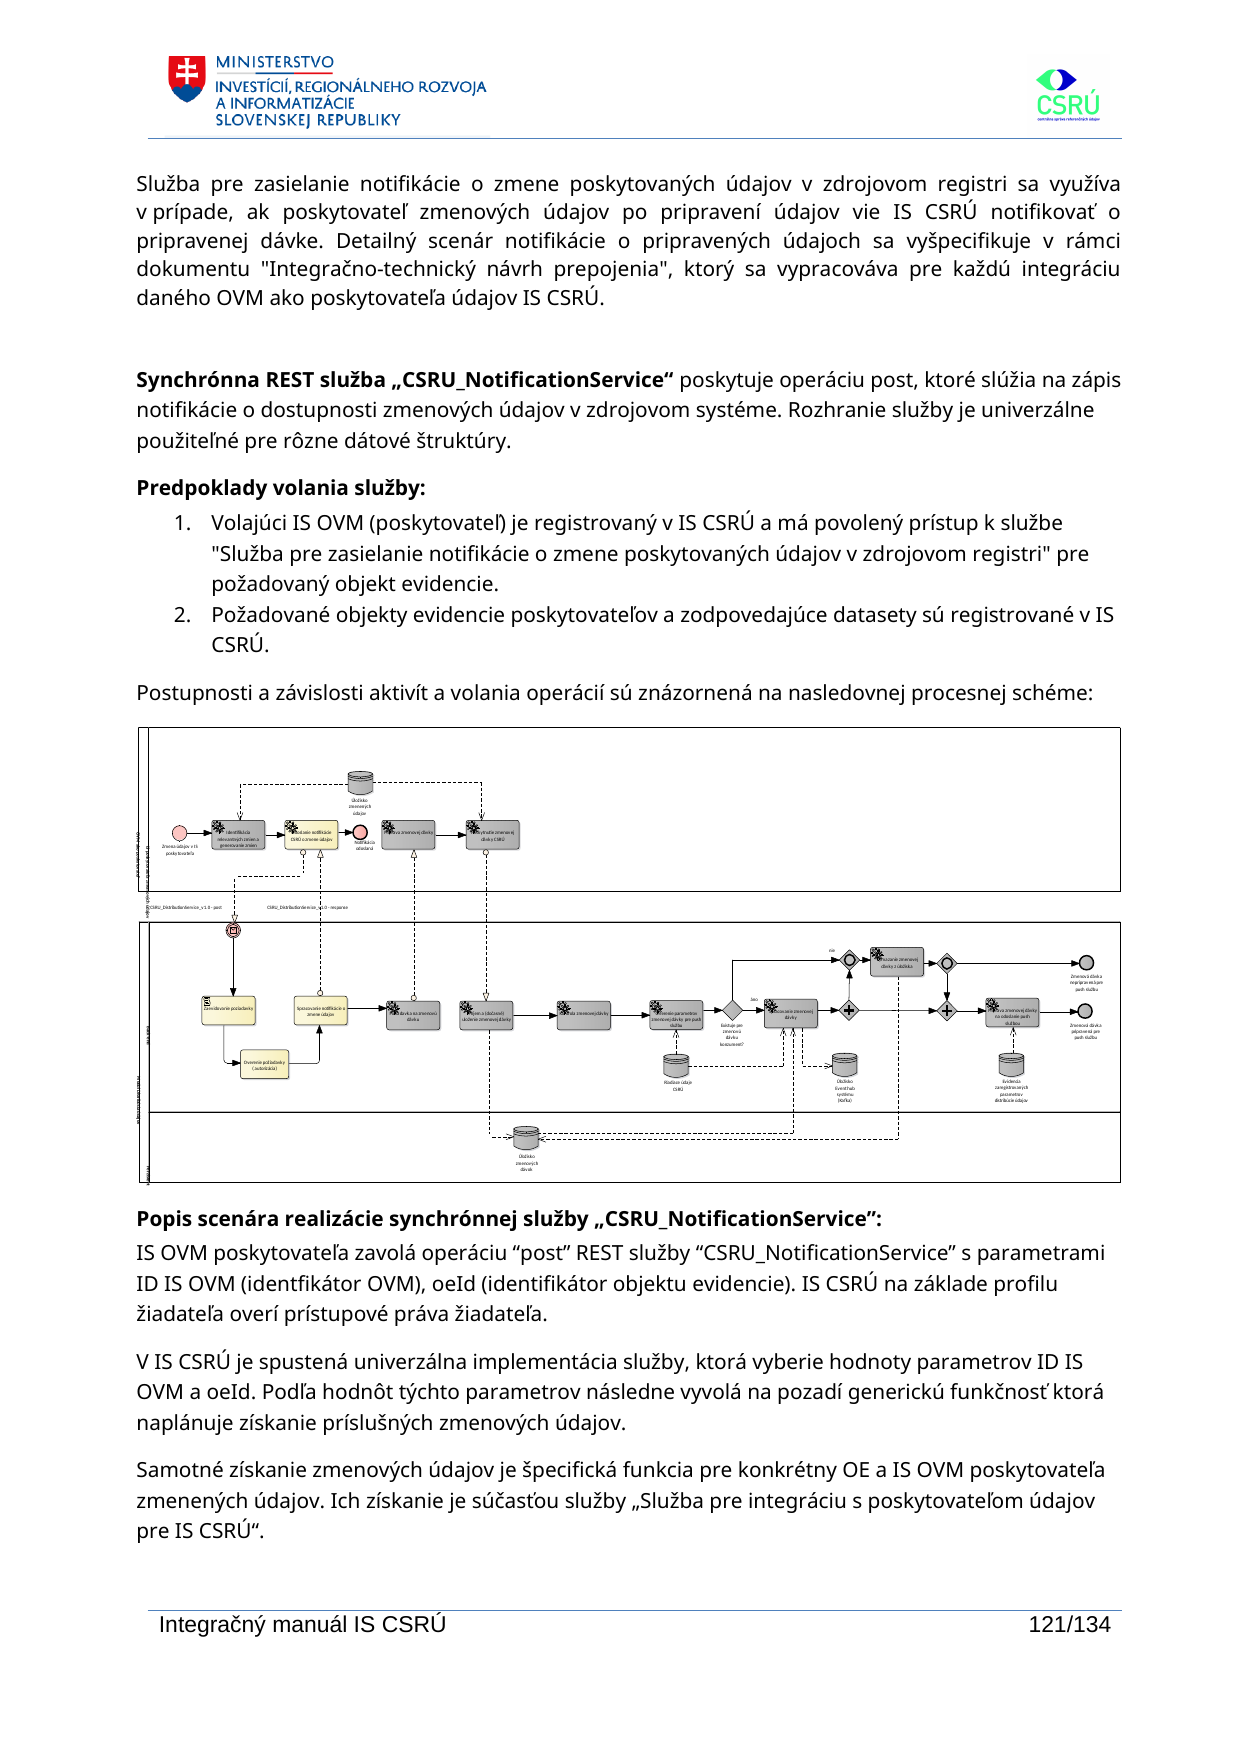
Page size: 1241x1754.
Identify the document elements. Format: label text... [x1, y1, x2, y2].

picture [164, 48, 491, 138]
list Volajúci IS OVM (poskytovateľ) je registrovaný v IS CSRÚ a má povolený prístup k službe "Služba pre zasielanie notifikácie o zmene poskytovaných údajov v zdrojovom registri" pre požadovaný objekt evidencie. [174, 508, 1122, 598]
text Synchrónna REST služba „CSRU_NotificationService“ poskytuje operáciu post, ktoré slúžia na zápis notifikácie o dostupnosti zmenových údajov v zdrojovom systéme. Rozhranie služby je univerzálne použiteľné pre rôzne dátové štruktúry. [136, 365, 1122, 454]
picture [1027, 54, 1111, 138]
text V IS CSRÚ je spustená univerzálna implementácia služby, ktorá vyberie hodnoty parametrov ID IS OVM a oeId. Podľa hodnôt týchto parametrov následne vyvolá na pozadí generickú funkčnosť ktorá naplánuje získanie príslušných zmenových údajov. [136, 1347, 1122, 1437]
text IS OVM poskytovateľa zavolá operáciu “post” REST služby “CSRU_NotificationService” s parametrami ID IS OVM (identfikátor OVM), oeId (identifikátor objektu evidencie). IS CSRÚ na základe profilu žiadateľa overí prístupové práva žiadateľa. [136, 1238, 1122, 1328]
list Požadované objekty evidencie poskytovateľov a zodpovedajúce datasety sú registrované v IS CSRÚ. [174, 600, 1122, 659]
text Samotné získanie zmenových údajov je špecifická funkcia pre konkrétny OE a IS OVM poskytovateľa zmenených údajov. Ich získanie je súčasťou služby „Služba pre integráciu s poskytovateľom údajov pre IS CSRÚ“. [136, 1455, 1122, 1545]
text Služba pre zasielanie notifikácie o zmene poskytovaných údajov v zdrojovom registri sa využíva v prípade, ak poskytovateľ zmenových údajov po pripravení údajov vie IS CSRÚ notifikovať o pripravenej dávke. Detailný scenár notifikácie o pripravených údajoch sa vyšpecifikuje v rámci dokumentu "Integračno-technický návrh prepojenia", ktorý sa vypracováva pre každú integráciu daného OVM ako poskytovateľa údajov IS CSRÚ. [136, 169, 1122, 311]
text Predpoklady volania služby: [136, 473, 1122, 502]
text Popis scenára realizácie synchrónnej služby „CSRU_NotificationService”: [136, 1204, 1122, 1232]
text Postupnosti a závislosti aktivít a volania operácií sú znázornená na nasledovnej procesnej schéme: [136, 678, 1122, 706]
